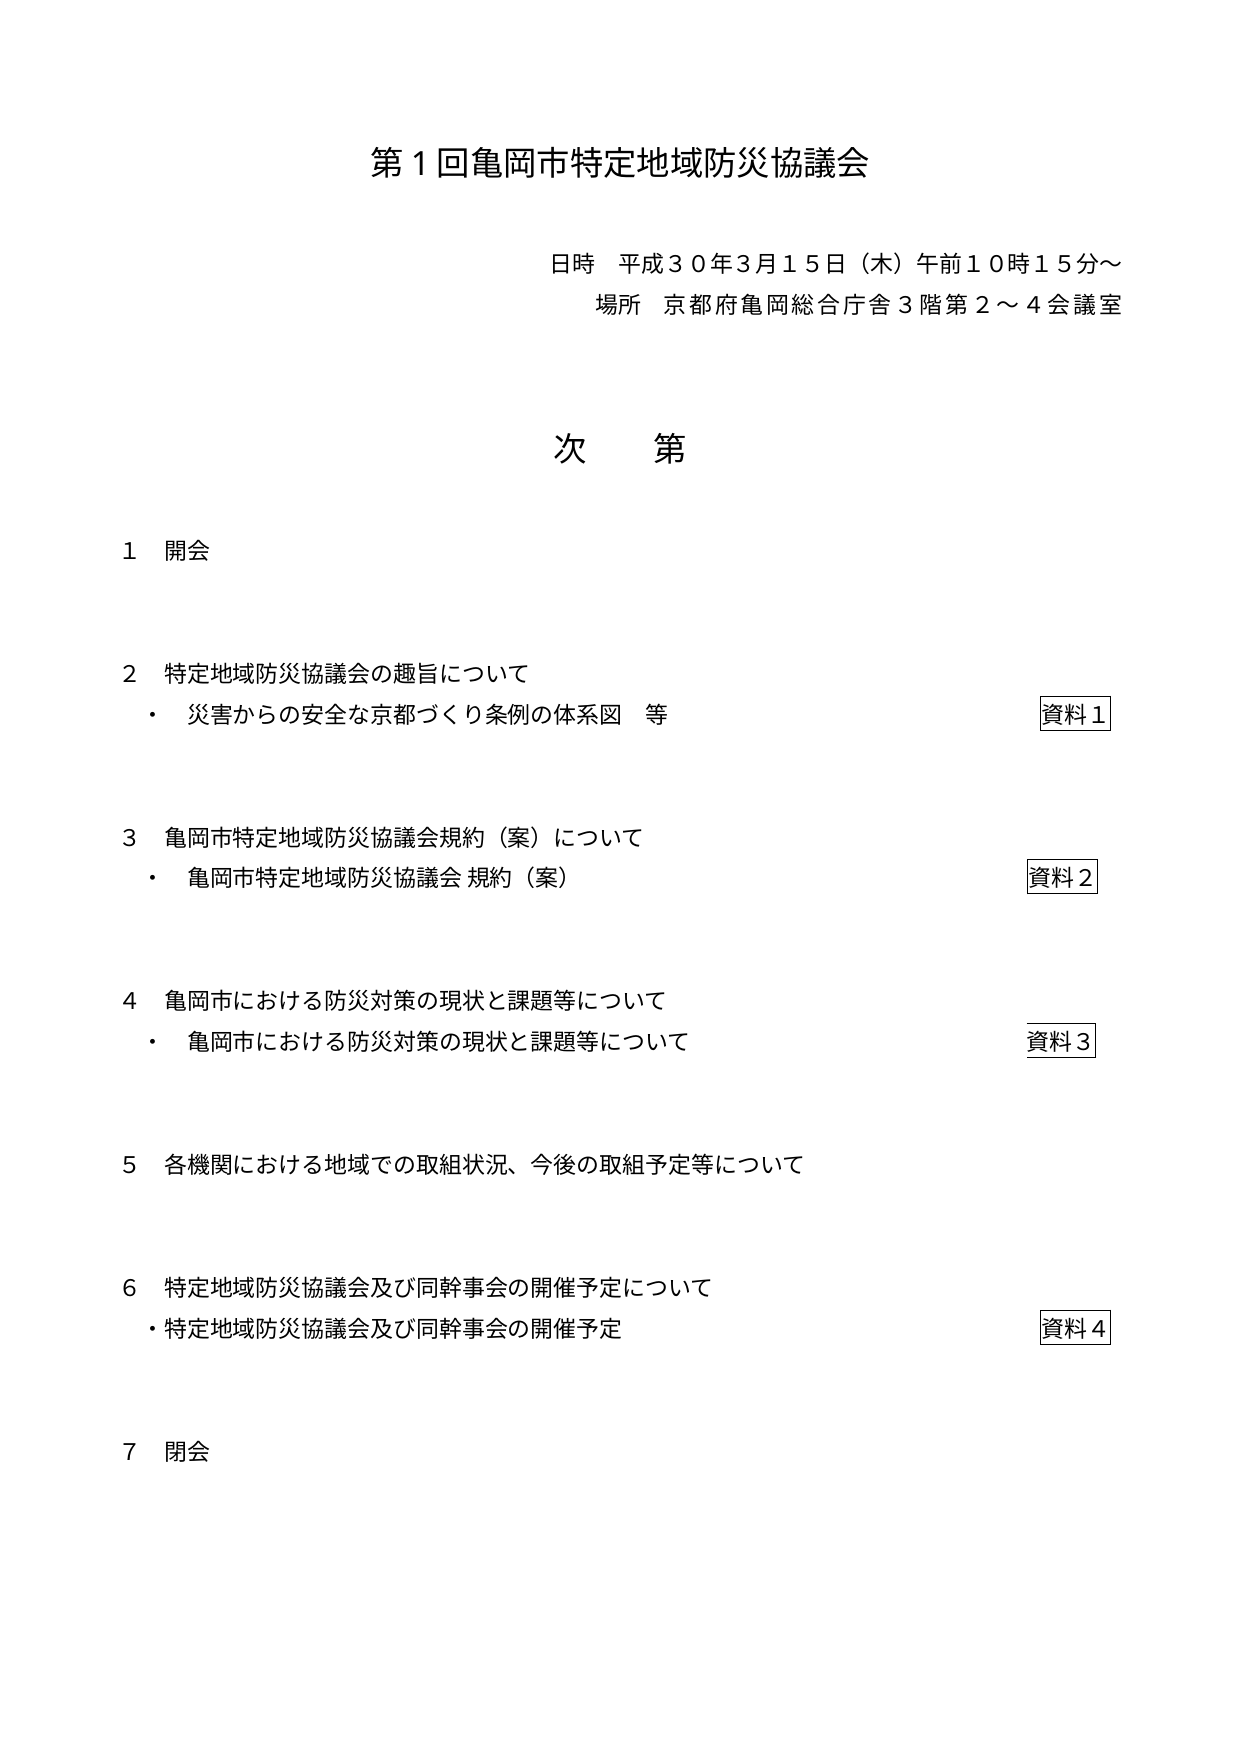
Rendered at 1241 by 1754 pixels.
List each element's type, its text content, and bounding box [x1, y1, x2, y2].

text ７ 閉会 [118, 1429, 1122, 1471]
text 次 第 [118, 406, 1122, 488]
text 場所 京都府亀岡総合庁舎３階第２～４会議室 [118, 283, 1122, 324]
text ４ 亀岡市における防災対策の現状と課題等について [118, 979, 1122, 1020]
text ３ 亀岡市特定地域防災協議会規約（案）について [118, 816, 1122, 856]
text ５ 各機関における地域での取組状況、今後の取組予定等について [118, 1143, 1122, 1184]
text ２ 特定地域防災協議会の趣旨について [118, 652, 1122, 693]
text ６ 特定地域防災協議会及び同幹事会の開催予定について [118, 1266, 1122, 1307]
text ・ 亀岡市における防災対策の現状と課題等について 資料３ [118, 1020, 1122, 1061]
text ・特定地域防災協議会及び同幹事会の開催予定 資料４ [118, 1307, 1122, 1348]
text 日時 平成３０年３月１５日（木）午前１０時１５分～ [118, 242, 1122, 283]
text 第1回亀岡市特定地域防災協議会 [118, 119, 1122, 201]
text １ 開会 [118, 529, 1122, 570]
text ・ 亀岡市特定地域防災協議会 規約（案） 資料２ [118, 856, 1122, 897]
text ・ 災害からの安全な京都づくり条例の体系図 等 資料１ [118, 693, 1122, 734]
